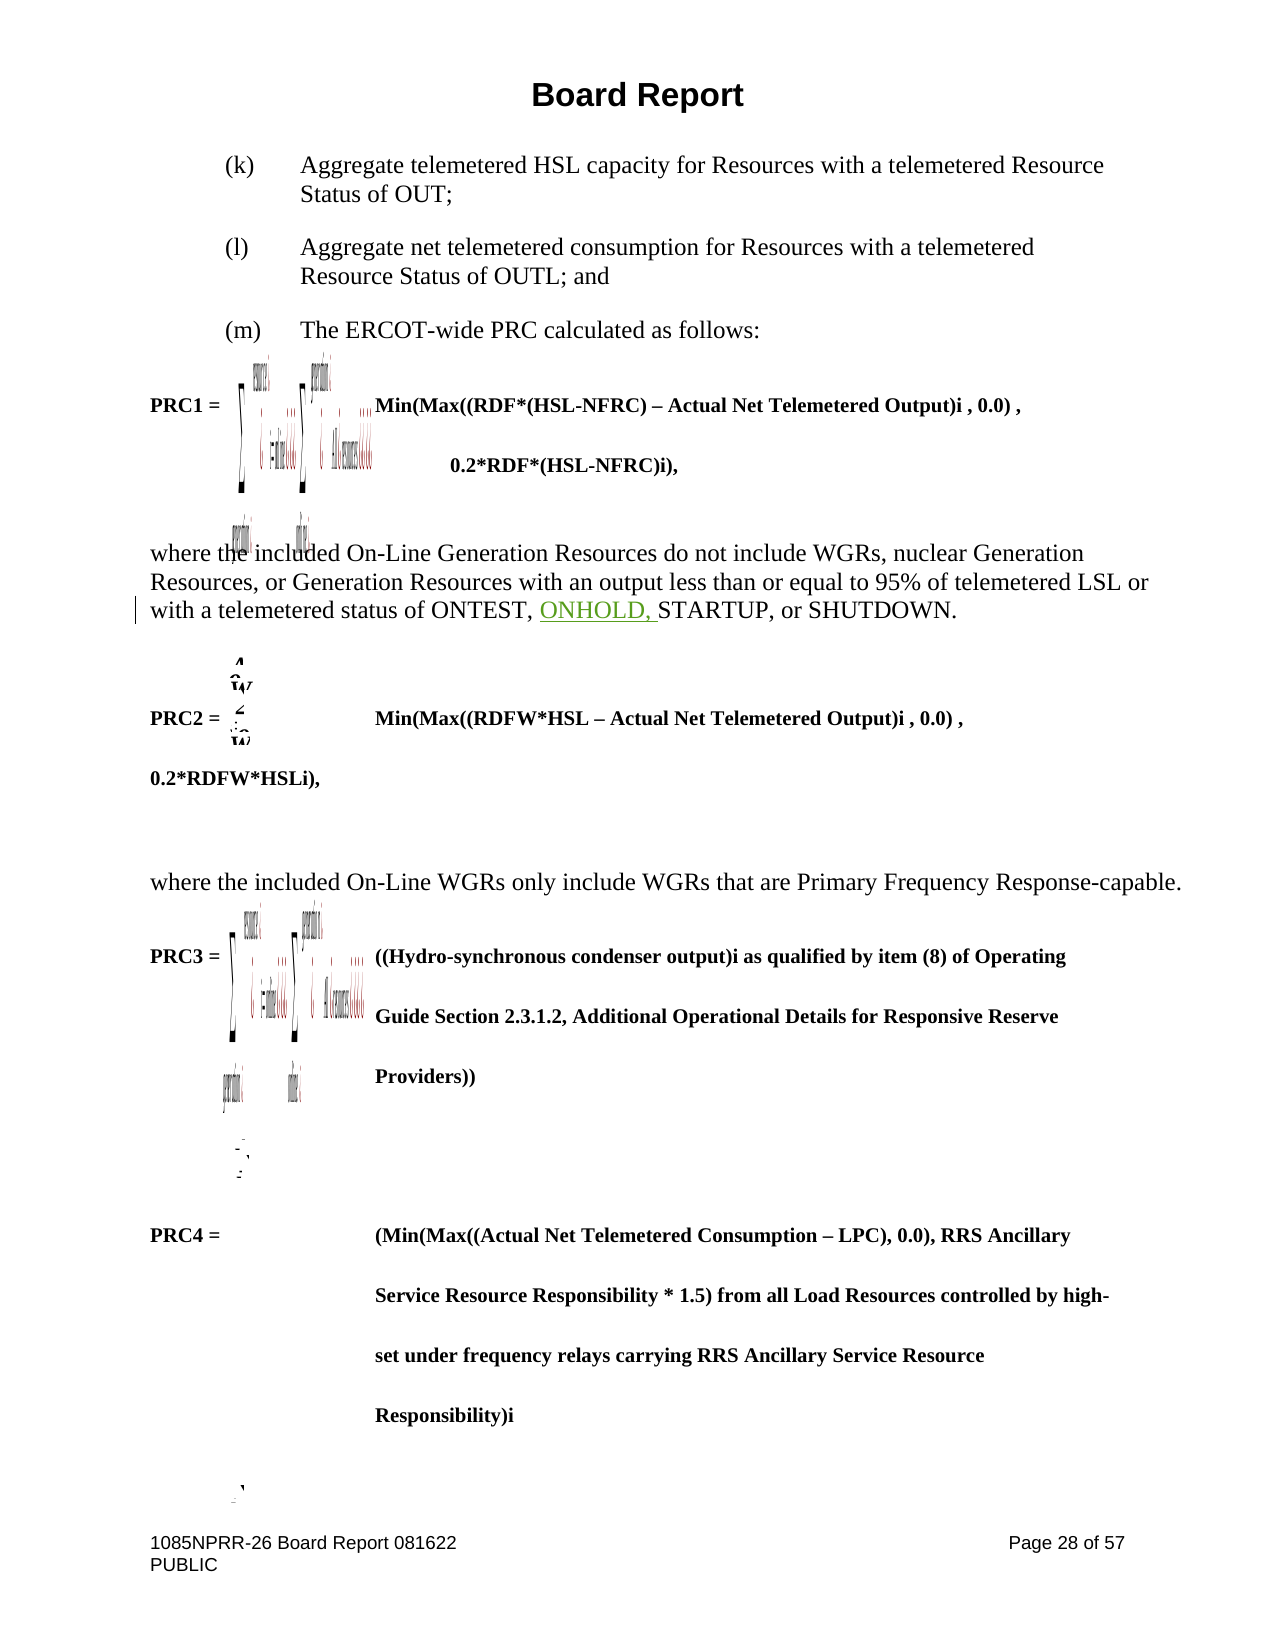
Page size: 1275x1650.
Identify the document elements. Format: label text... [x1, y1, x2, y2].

text where the included On-Line Generation Resources do not include WGRs, nuclear Generation [150, 538, 1237, 567]
text PRC1 = Min(Max((RDF*(HSL-NFRC) – Actual Net Telemetered Output)i , 0.0) , 0.2*RDF*(HSL-NFRC)i), [150, 393, 1125, 513]
text PRC2 = Min(Max((RDFW*HSL – Actual Net Telemetered Output)i , 0.0) , 0.2*RDFW*HSLi), [150, 706, 1125, 826]
text PRC3 = ((Hydro-synchronous condenser output)i as qualified by item (8) of Operating Guide Section 2.3.1.2, Additional Operational Details for Responsive Reserve Providers)) [150, 944, 1125, 1124]
list (m) The ERCOT-wide PRC calculated as follows: [225, 315, 1125, 344]
text where the included On-Line WGRs only include WGRs that are Primary Frequency Response-capable. [150, 867, 1237, 896]
list (k) Aggregate telemetered HSL capacity for Resources with a telemetered Resource Status of OUT; [225, 150, 1125, 207]
text with a telemetered status of ONTEST, STARTUP, or SHUTDOWN. [150, 596, 1237, 624]
text Resources, or Generation Resources with an output less than or equal to 95% of telemetered LSL or [150, 567, 1237, 596]
list (l) Aggregate net telemetered consumption for Resources with a telemetered Resource Status of OUTL; and [225, 232, 1125, 290]
text PRC4 = (Min(Max((Actual Net Telemetered Consumption – LPC), 0.0), RRS Ancillary Service Resource Responsibility * 1.5) from all Load Resources controlled by high-set under frequency relays carrying RRS Ancillary Service Resource Responsibility)i [150, 1223, 1125, 1463]
